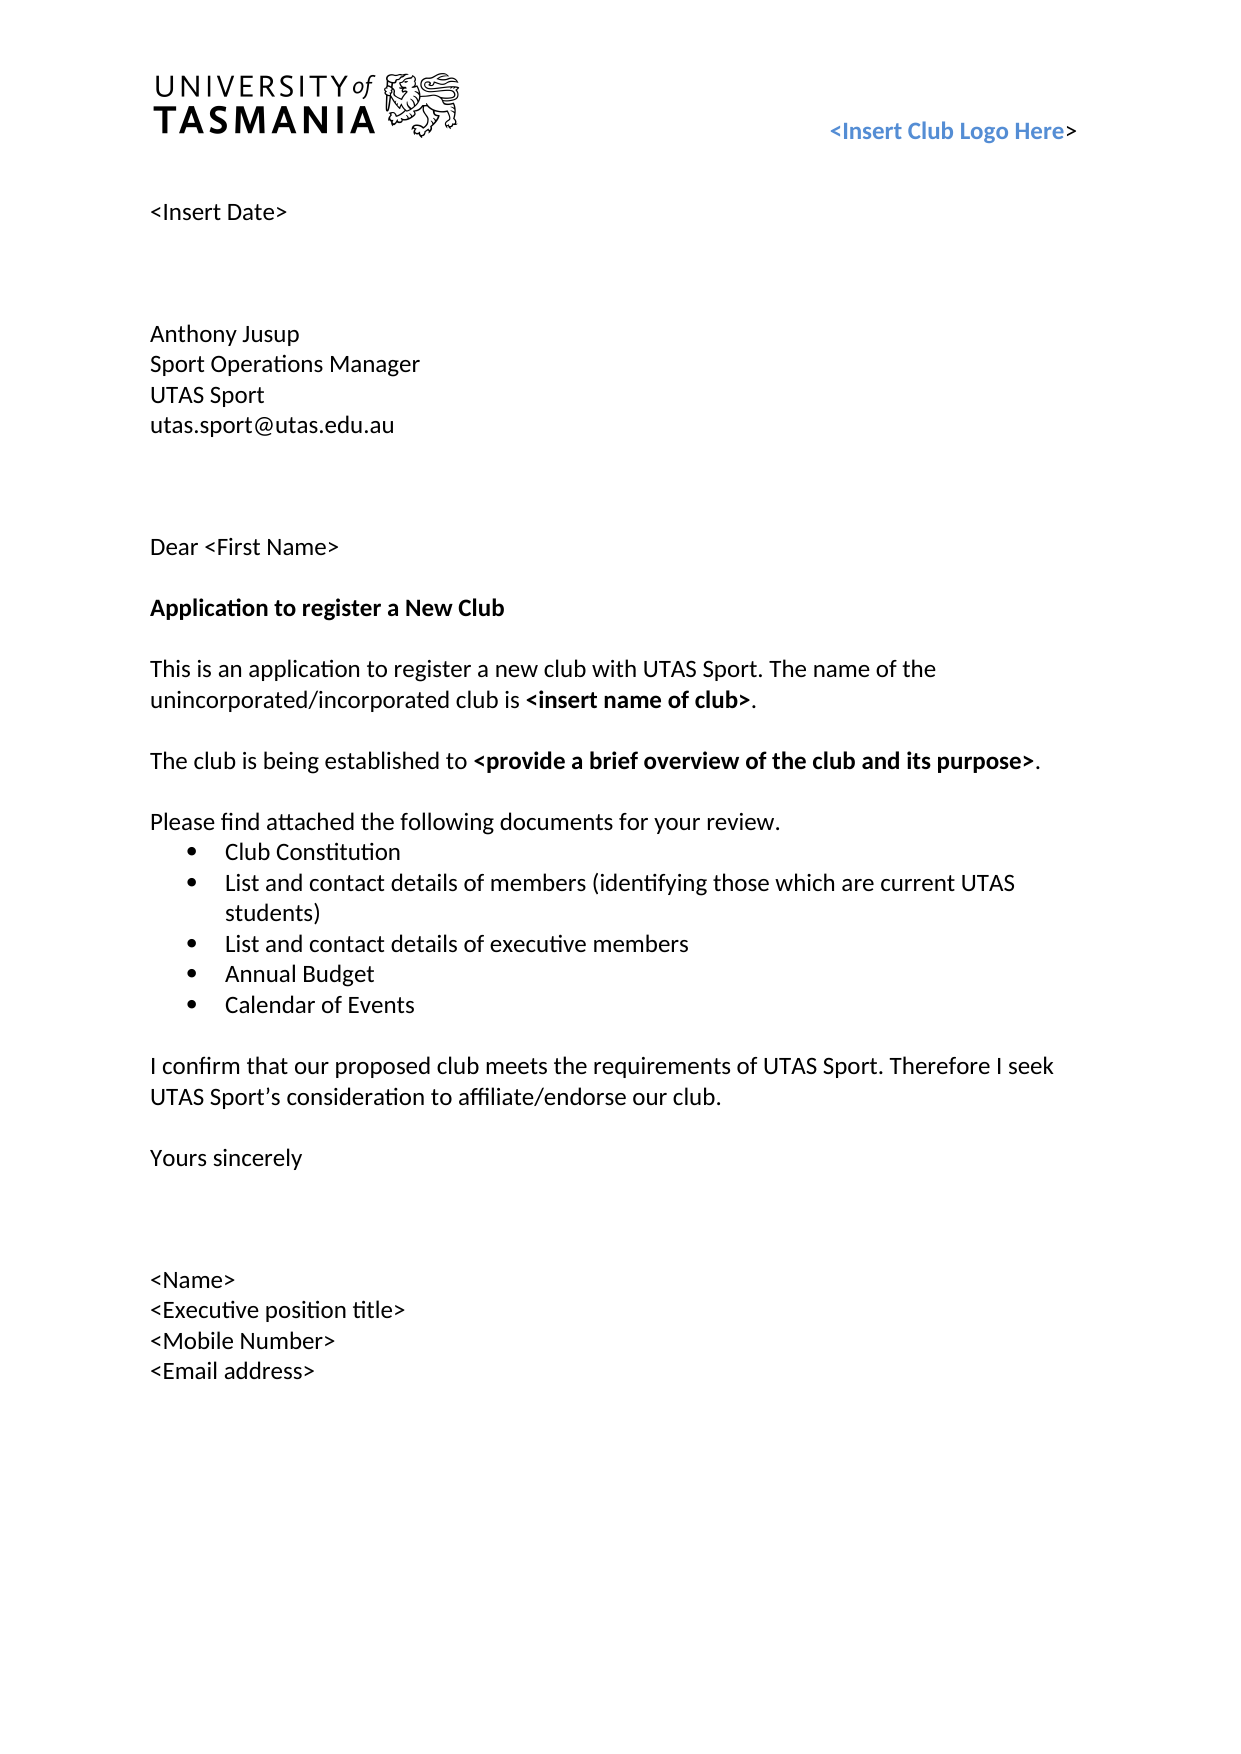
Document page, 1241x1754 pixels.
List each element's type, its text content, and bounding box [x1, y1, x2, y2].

picture [153, 73, 460, 138]
text Anthony Jusup [150, 318, 1090, 348]
list List and contact details of executive members [187, 928, 1090, 959]
text I confirm that our proposed club meets the requirements of UTAS Sport. Therefore I seek UTAS Sport’s consideration to affiliate/endorse our club. [150, 1050, 1090, 1111]
text <Executive position title> [150, 1294, 1090, 1325]
text <Email address> [150, 1355, 1090, 1386]
text UTAS Sport [150, 379, 1090, 409]
text <Mobile Number> [150, 1325, 1090, 1355]
text This is an application to register a new club with UTAS Sport. The name of the unincorporated/incorporated club is <insert name of club>. [150, 653, 1090, 714]
text <Name> [150, 1264, 1090, 1294]
text Yours sincerely [150, 1142, 1090, 1172]
text The club is being established to <provide a brief overview of the club and its purpose>. [150, 745, 1090, 776]
list Club Constitution [187, 837, 1090, 867]
text <Insert Date> [150, 196, 1090, 226]
text Please find attached the following documents for your review. [150, 806, 1090, 837]
text Sport Operations Manager [150, 348, 1090, 379]
text Application to register a New Club [150, 592, 1090, 623]
text Dear <First Name> [150, 531, 1090, 562]
list Calendar of Events [187, 989, 1090, 1020]
list Annual Budget [187, 959, 1090, 989]
text utas.sport@utas.edu.au [150, 409, 1090, 440]
list List and contact details of members (identifying those which are current UTAS students) [187, 867, 1090, 928]
